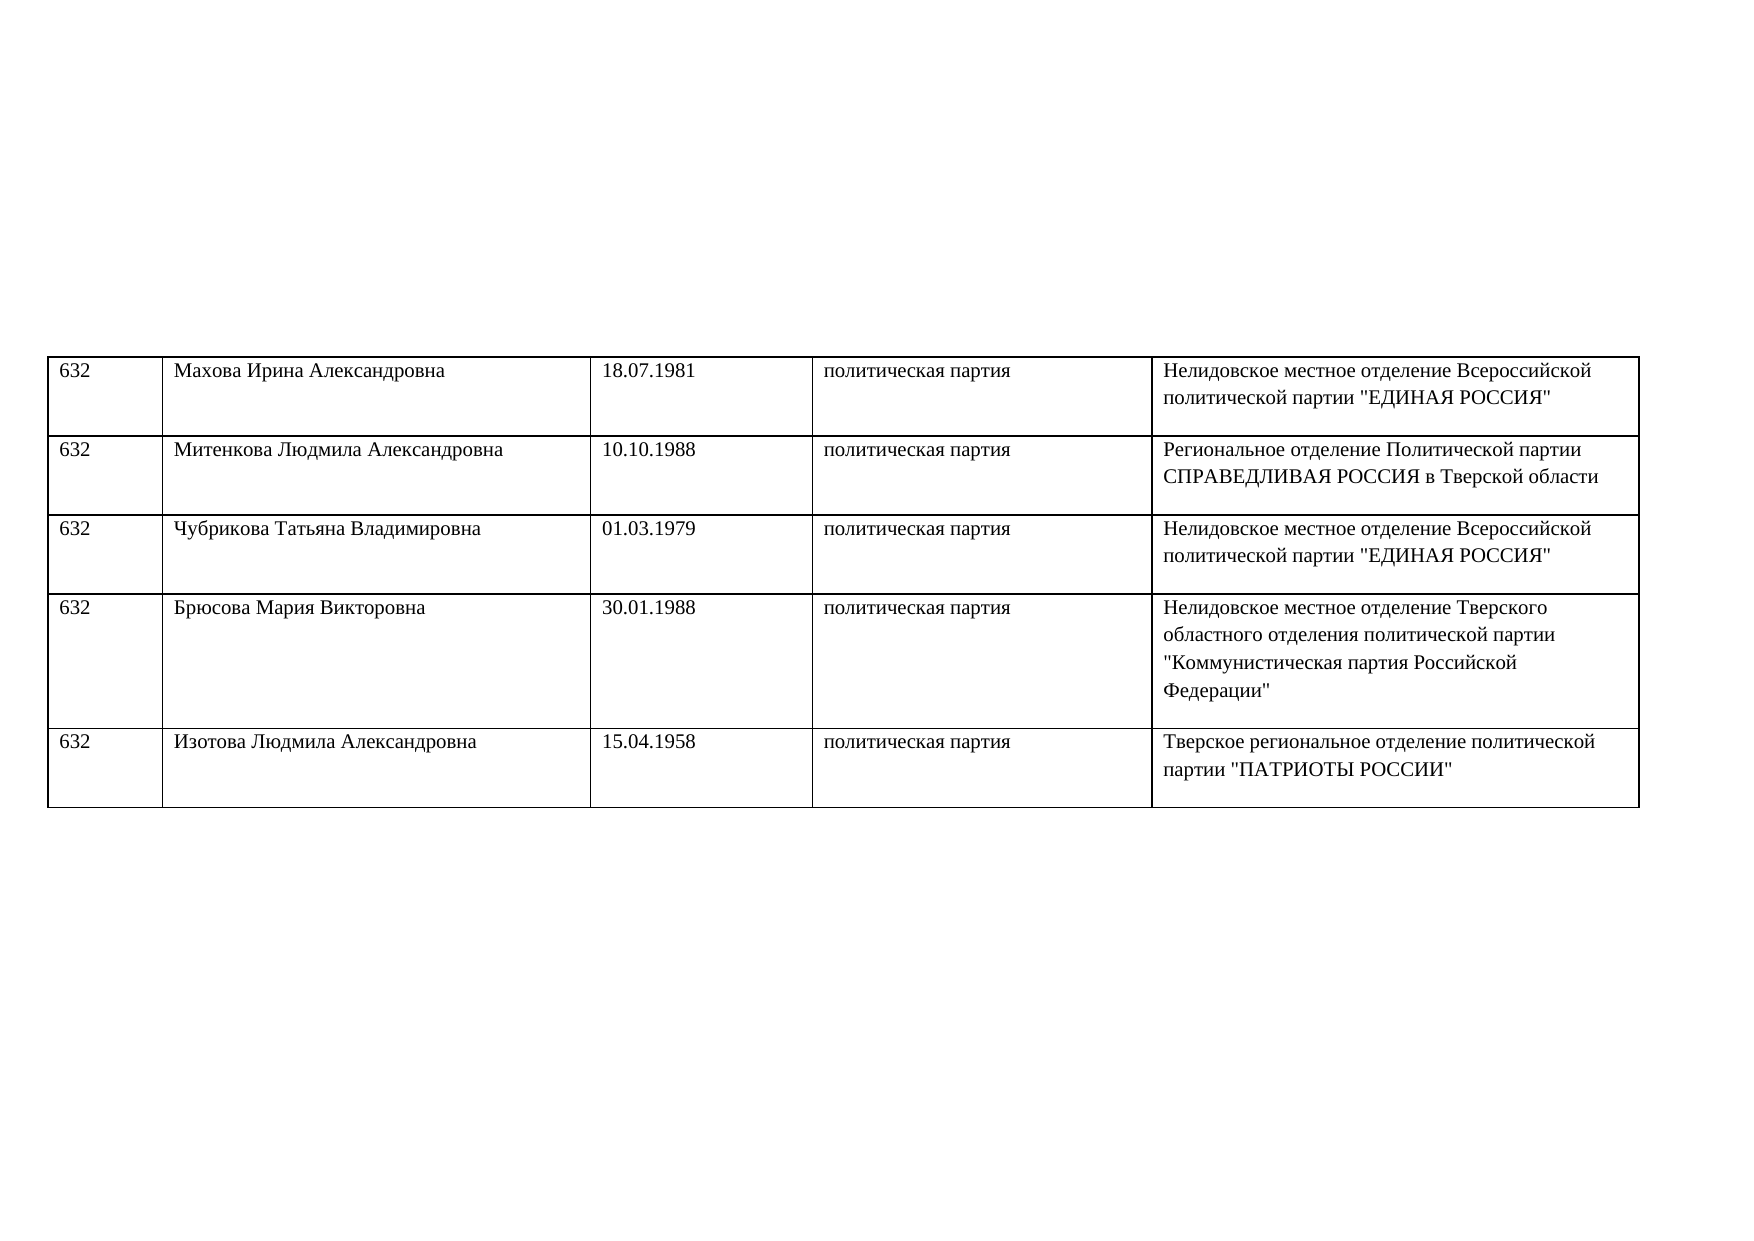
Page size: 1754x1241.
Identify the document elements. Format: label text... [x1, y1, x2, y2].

table_cell политическая партия [813, 437, 1151, 514]
table_cell 10.10.1988 [591, 437, 812, 514]
table_header 18.07.1981 [591, 358, 812, 435]
table_cell Региональное отделение Политической партии СПРАВЕДЛИВАЯ РОССИЯ в Тверской области [1153, 437, 1638, 514]
table_cell Чубрикова Татьяна Владимировна [163, 516, 590, 593]
table_header 632 [49, 358, 162, 435]
table_cell политическая партия [813, 729, 1151, 806]
table_cell 632 [49, 516, 162, 593]
table_cell Брюсова Мария Викторовна [163, 595, 590, 727]
table_header Махова Ирина Александровна [163, 358, 590, 435]
table_header политическая партия [813, 358, 1151, 435]
table_cell Изотова Людмила Александровна [163, 729, 590, 806]
table_cell 30.01.1988 [591, 595, 812, 727]
table_cell Нелидовское местное отделение Тверского областного отделения политической партии "Коммунистическая партия Российской Федерации" [1153, 595, 1638, 727]
table_cell Нелидовское местное отделение Всероссийской политической партии "ЕДИНАЯ РОССИЯ" [1153, 516, 1638, 593]
table_cell 632 [49, 595, 162, 727]
table_cell 15.04.1958 [591, 729, 812, 806]
table_cell 632 [49, 729, 162, 806]
table_cell 632 [49, 437, 162, 514]
table_cell Тверское региональное отделение политической партии "ПАТРИОТЫ РОССИИ" [1153, 729, 1638, 806]
table_cell 01.03.1979 [591, 516, 812, 593]
table_header Нелидовское местное отделение Всероссийской политической партии "ЕДИНАЯ РОССИЯ" [1153, 358, 1638, 435]
table_cell политическая партия [813, 516, 1151, 593]
table_cell политическая партия [813, 595, 1151, 727]
table_cell Митенкова Людмила Александровна [163, 437, 590, 514]
